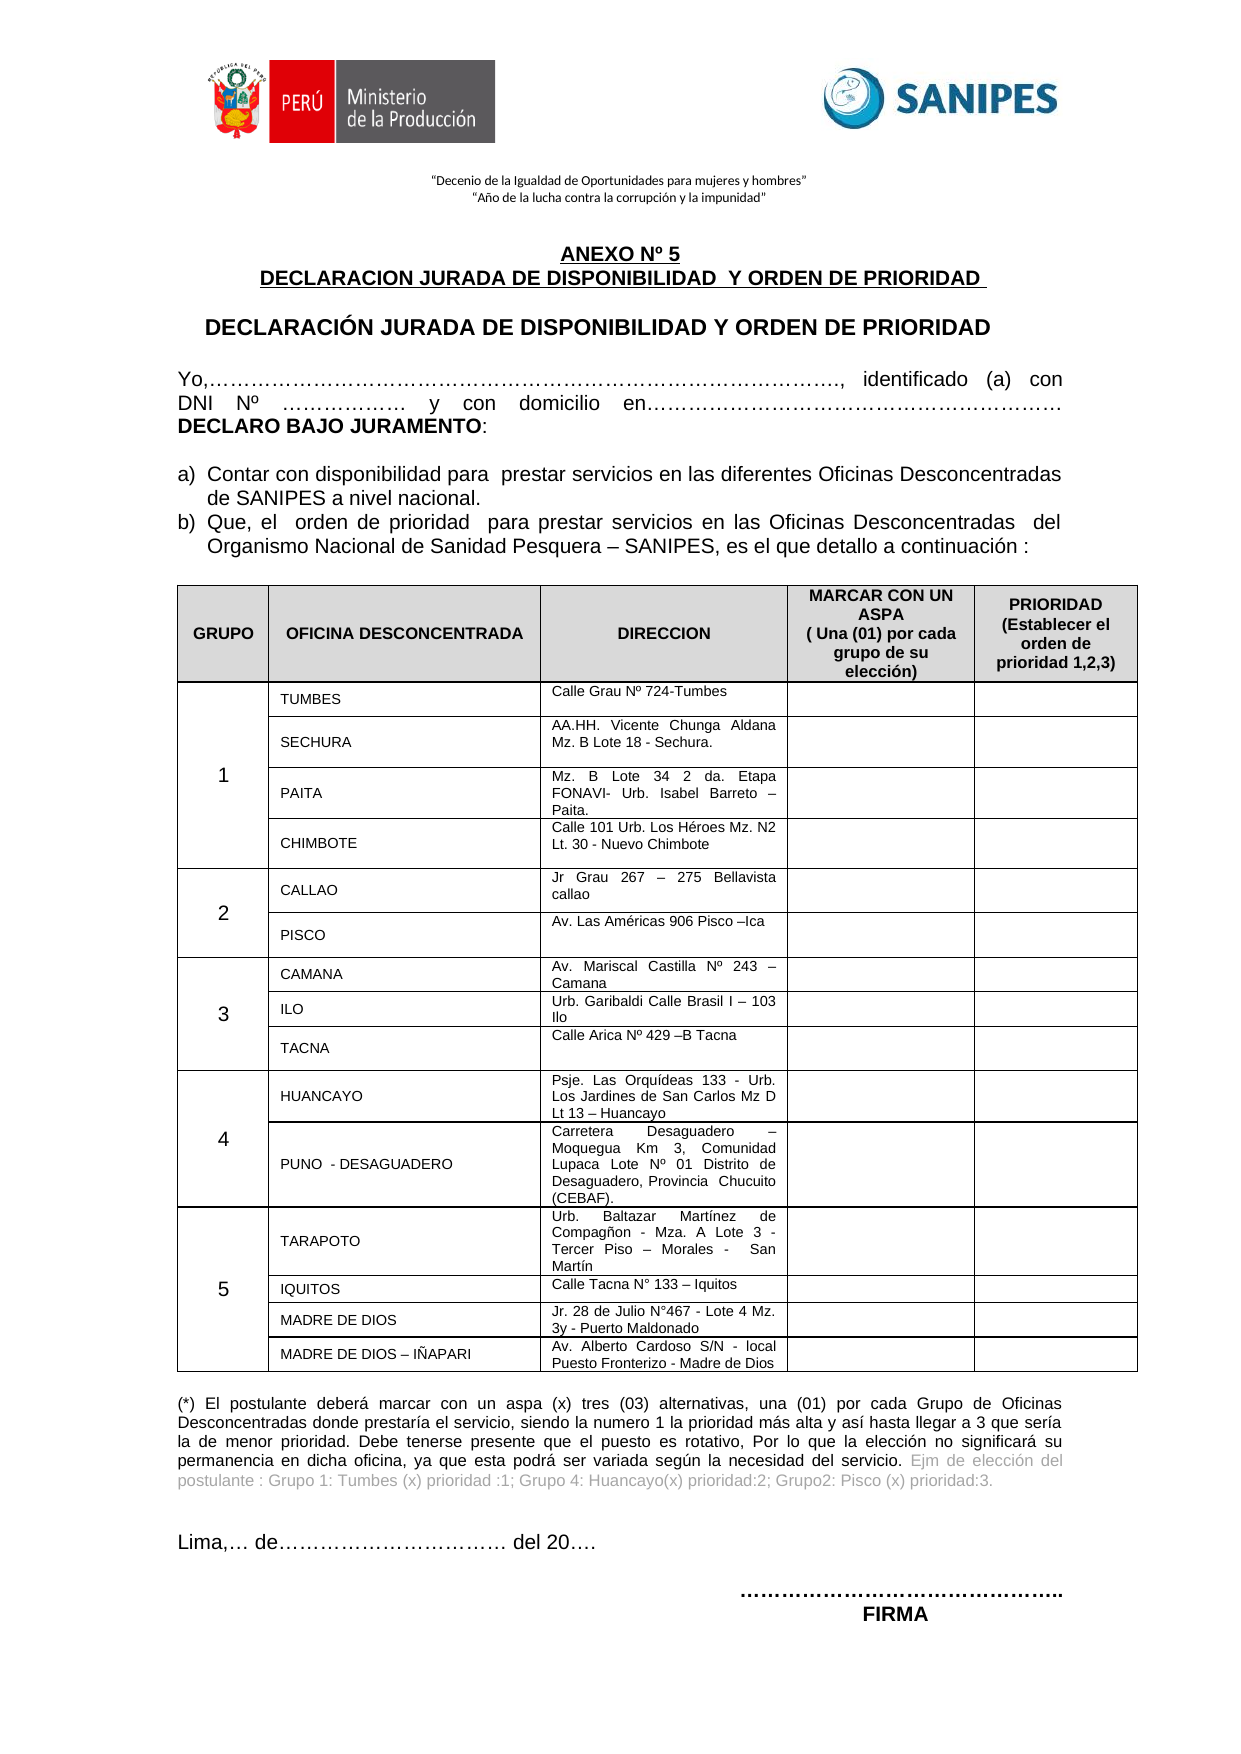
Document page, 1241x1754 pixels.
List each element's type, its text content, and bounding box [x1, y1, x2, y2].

text DECLARACION JURADA DE DISPONIBILIDAD Y ORDEN DE PRIORIDAD [177, 266, 1063, 290]
text ……………………………………….. [177, 1578, 1063, 1602]
table_cell [788, 958, 974, 991]
table_cell Av. Las Américas 906 Pisco –Ica [541, 913, 787, 957]
text Yo,………………………………………………………………………………., identificado (a) con DNI Nº ……………… y con domicilio en…………………………………………………… DECLARO BAJO JURAMENTO: [177, 366, 1063, 438]
table_cell Mz. B Lote 34 2 da. Etapa FONAVI- Urb. Isabel Barreto – Paita. [541, 768, 787, 818]
table_cell Carretera Desaguadero – Moquegua Km 3, Comunidad Lupaca Lote Nº 01 Distrito de Desaguadero, Provincia Chucuito (CEBAF). [541, 1123, 787, 1206]
table_cell TUMBES [269, 683, 540, 716]
table_cell [788, 1338, 974, 1371]
table_cell [975, 1303, 1137, 1336]
table_cell [788, 913, 974, 957]
table_cell [975, 1338, 1137, 1371]
picture [204, 60, 496, 143]
text ANEXO Nº 5 [177, 242, 1063, 266]
table_cell MADRE DE DIOS – IÑAPARI [269, 1338, 540, 1371]
table_cell 4 [178, 1071, 268, 1206]
table_cell 2 [178, 869, 268, 957]
table_cell PUNO - DESAGUADERO [269, 1123, 540, 1206]
table_cell 1 [178, 683, 268, 868]
table_cell [975, 1027, 1137, 1070]
table_cell Jr Grau 267 – 275 Bellavista callao [541, 869, 787, 912]
table_cell [788, 1123, 974, 1206]
table_header DIRECCION [541, 586, 787, 681]
table_cell PISCO [269, 913, 540, 957]
table_cell Jr. 28 de Julio N°467 - Lote 4 Mz. 3y - Puerto Maldonado [541, 1303, 787, 1336]
table_cell 5 [178, 1208, 268, 1371]
table_cell Av. Mariscal Castilla Nº 243 – Camana [541, 958, 787, 991]
table_cell IQUITOS [269, 1276, 540, 1302]
table_cell [975, 683, 1137, 716]
table_cell CALLAO [269, 869, 540, 912]
table_cell TACNA [269, 1027, 540, 1070]
table_cell [788, 768, 974, 818]
table_cell PAITA [269, 768, 540, 818]
table_cell Urb. Garibaldi Calle Brasil I – 103 Ilo [541, 992, 787, 1026]
text Lima,… de…………………………… del 20…. [177, 1530, 1063, 1554]
table_cell ILO [269, 992, 540, 1026]
list Que, el orden de prioridad para prestar servicios en las Oficinas Desconcentradas del Organismo Nacional de Sanidad Pesquera – SANIPES, es el que detallo a continuación : [177, 510, 1063, 558]
table_cell [788, 869, 974, 912]
table_cell [975, 717, 1137, 767]
table_cell TARAPOTO [269, 1208, 540, 1274]
table_cell [788, 1071, 974, 1121]
table_cell [788, 717, 974, 767]
table_cell HUANCAYO [269, 1071, 540, 1121]
table_cell [975, 869, 1137, 912]
table_cell [788, 683, 974, 716]
table_cell AA.HH. Vicente Chunga Aldana Mz. B Lote 18 - Sechura. [541, 717, 787, 767]
table_cell [788, 1303, 974, 1336]
table_cell MADRE DE DIOS [269, 1303, 540, 1336]
table_cell Psje. Las Orquídeas 133 - Urb. Los Jardines de San Carlos Mz D Lt 13 – Huancayo [541, 1071, 787, 1121]
text FIRMA [693, 1602, 1063, 1626]
table_cell Calle Tacna N° 133 – Iquitos [541, 1276, 787, 1302]
table_cell [788, 819, 974, 868]
table_cell Urb. Baltazar Martínez de Compagñon - Mza. A Lote 3 - Tercer Piso – Morales - San Martín [541, 1208, 787, 1274]
table_cell [788, 1027, 974, 1070]
table_cell [975, 913, 1137, 957]
table_header OFICINA DESCONCENTRADA [269, 586, 540, 681]
table_cell [975, 992, 1137, 1026]
table_cell 3 [178, 958, 268, 1070]
table_cell Calle Grau Nº 724-Tumbes [541, 683, 787, 716]
table_cell CHIMBOTE [269, 819, 540, 868]
table_cell [975, 1123, 1137, 1206]
table_cell Calle Arica Nº 429 –B Tacna [541, 1027, 787, 1070]
table_cell [788, 1276, 974, 1302]
table_cell [975, 1071, 1137, 1121]
table_cell [975, 819, 1137, 868]
table_cell Calle 101 Urb. Los Héroes Mz. N2 Lt. 30 - Nuevo Chimbote [541, 819, 787, 868]
table_cell [788, 992, 974, 1026]
table_cell [788, 1208, 974, 1274]
table_cell [975, 768, 1137, 818]
text DECLARACIÓN JURADA DE DISPONIBILIDAD Y ORDEN DE PRIORIDAD [177, 314, 1019, 340]
table_cell [975, 958, 1137, 991]
table_cell CAMANA [269, 958, 540, 991]
table_cell [975, 1276, 1137, 1302]
table_cell SECHURA [269, 717, 540, 767]
table_cell [975, 1208, 1137, 1274]
table_cell Av. Alberto Cardoso S/N - local Puesto Fronterizo - Madre de Dios [541, 1338, 787, 1371]
table_header PRIORIDAD (Establecer el orden de prioridad 1,2,3) [975, 586, 1137, 681]
text (*) El postulante deberá marcar con un aspa (x) tres (03) alternativas, una (01) por cada Grupo de Oficinas Desconcentradas donde prestaría el servicio, siendo la numero 1 la prioridad más alta y así hasta llegar a 3 que sería la de menor prioridad. Debe tenerse presente que el puesto es rotativo, Por lo que la elección no significará su permanencia en dicha oficina, ya que esta podrá ser variada según la necesidad del servicio. Ejm de elección del postulante : Grupo 1: Tumbes (x) prioridad :1; Grupo 4: Huancayo(x) prioridad:2; Grupo2: Pisco (x) prioridad:3. [177, 1394, 1063, 1489]
table_header GRUPO [178, 586, 268, 681]
list Contar con disponibilidad para prestar servicios en las diferentes Oficinas Desconcentradas de SANIPES a nivel nacional. [177, 462, 1063, 510]
table_header MARCAR CON UN ASPA ( Una (01) por cada grupo de su elección) [788, 586, 974, 681]
